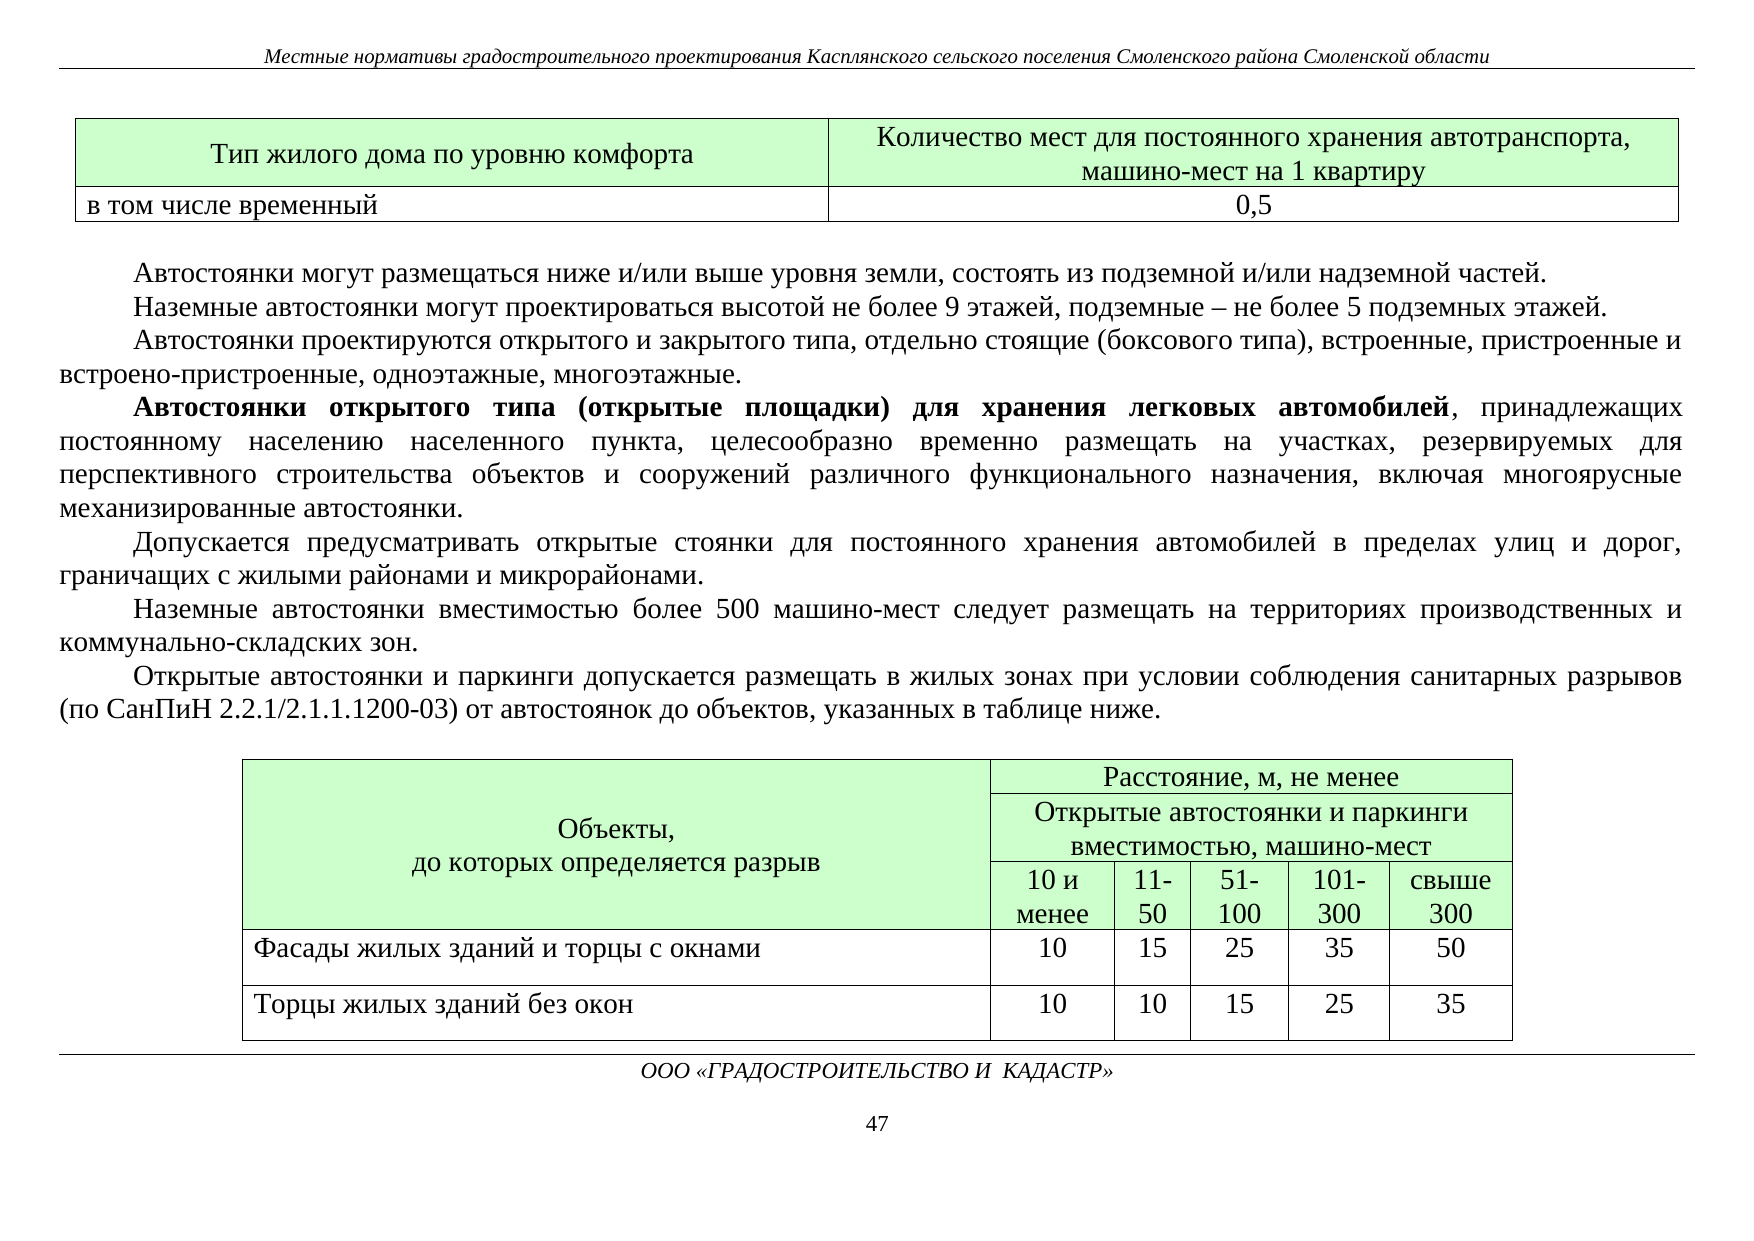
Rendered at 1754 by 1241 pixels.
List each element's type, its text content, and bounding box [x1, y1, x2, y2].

text Автостоянки могут размещаться ниже и/или выше уровня земли, состоять из подземной и/или надземной частей. [59, 255, 1683, 289]
table_cell свыше 300 [1390, 862, 1512, 929]
table_cell 10 [991, 930, 1114, 985]
table_cell Фасады жилых зданий и торцы с окнами [243, 930, 990, 985]
table_header Объекты, до которых определяется разрыв [243, 760, 990, 929]
table_cell 35 [1390, 986, 1512, 1040]
text Открытые автостоянки и паркинги допускается размещать в жилых зонах при условии соблюдения санитарных разрывов (по СанПиН 2.2.1/2.1.1.1200-03) от автостоянок до объектов, указанных в таблице ниже. [59, 658, 1683, 725]
text Автостоянки открытого типа (открытые площадки) для хранения легковых автомобилей, принадлежащих постоянному населению населенного пункта, целесообразно временно размещать на участках, резервируемых для перспективного строительства объектов и сооружений различного функционального назначения, включая многоярусные механизированные автостоянки. [59, 389, 1683, 524]
table_header Расстояние, м, не менее [991, 760, 1512, 793]
table_cell 51-100 [1191, 862, 1288, 929]
table_cell в том числе временный [76, 187, 828, 221]
table_cell 11-50 [1115, 862, 1190, 929]
text Допускается предусматривать открытые стоянки для постоянного хранения автомобилей в пределах улиц и дорог, граничащих с жилыми районами и микрорайонами. [59, 524, 1683, 591]
table_cell 10 [1115, 986, 1190, 1040]
table_cell 50 [1390, 930, 1512, 985]
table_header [829, 119, 1678, 186]
table_cell 15 [1191, 986, 1288, 1040]
table_cell 35 [1289, 930, 1389, 985]
text Автостоянки проектируются открытого и закрытого типа, отдельно стоящие (боксового типа), встроенные, пристроенные и встроено-пристроенные, одноэтажные, многоэтажные. [59, 322, 1683, 389]
table_cell 15 [1115, 930, 1190, 985]
text Наземные автостоянки вместимостью более 500 машино-мест следует размещать на территориях производственных и коммунально-складских зон. [59, 591, 1683, 658]
table_cell Торцы жилых зданий без окон [243, 986, 990, 1040]
text Наземные автостоянки могут проектироваться высотой не более 9 этажей, подземные – не более 5 подземных этажей. [59, 289, 1683, 322]
table_cell 0,5 [829, 187, 1678, 221]
table_cell 101-300 [1289, 862, 1389, 929]
table_cell 25 [1191, 930, 1288, 985]
table_cell Открытые автостоянки и паркинги вместимостью, машино-мест [991, 794, 1512, 861]
table_cell 10 и менее [991, 862, 1114, 929]
table_cell 10 [991, 986, 1114, 1040]
table_cell 25 [1289, 986, 1389, 1040]
table_header Тип жилого дома по уровню комфорта [76, 119, 828, 186]
